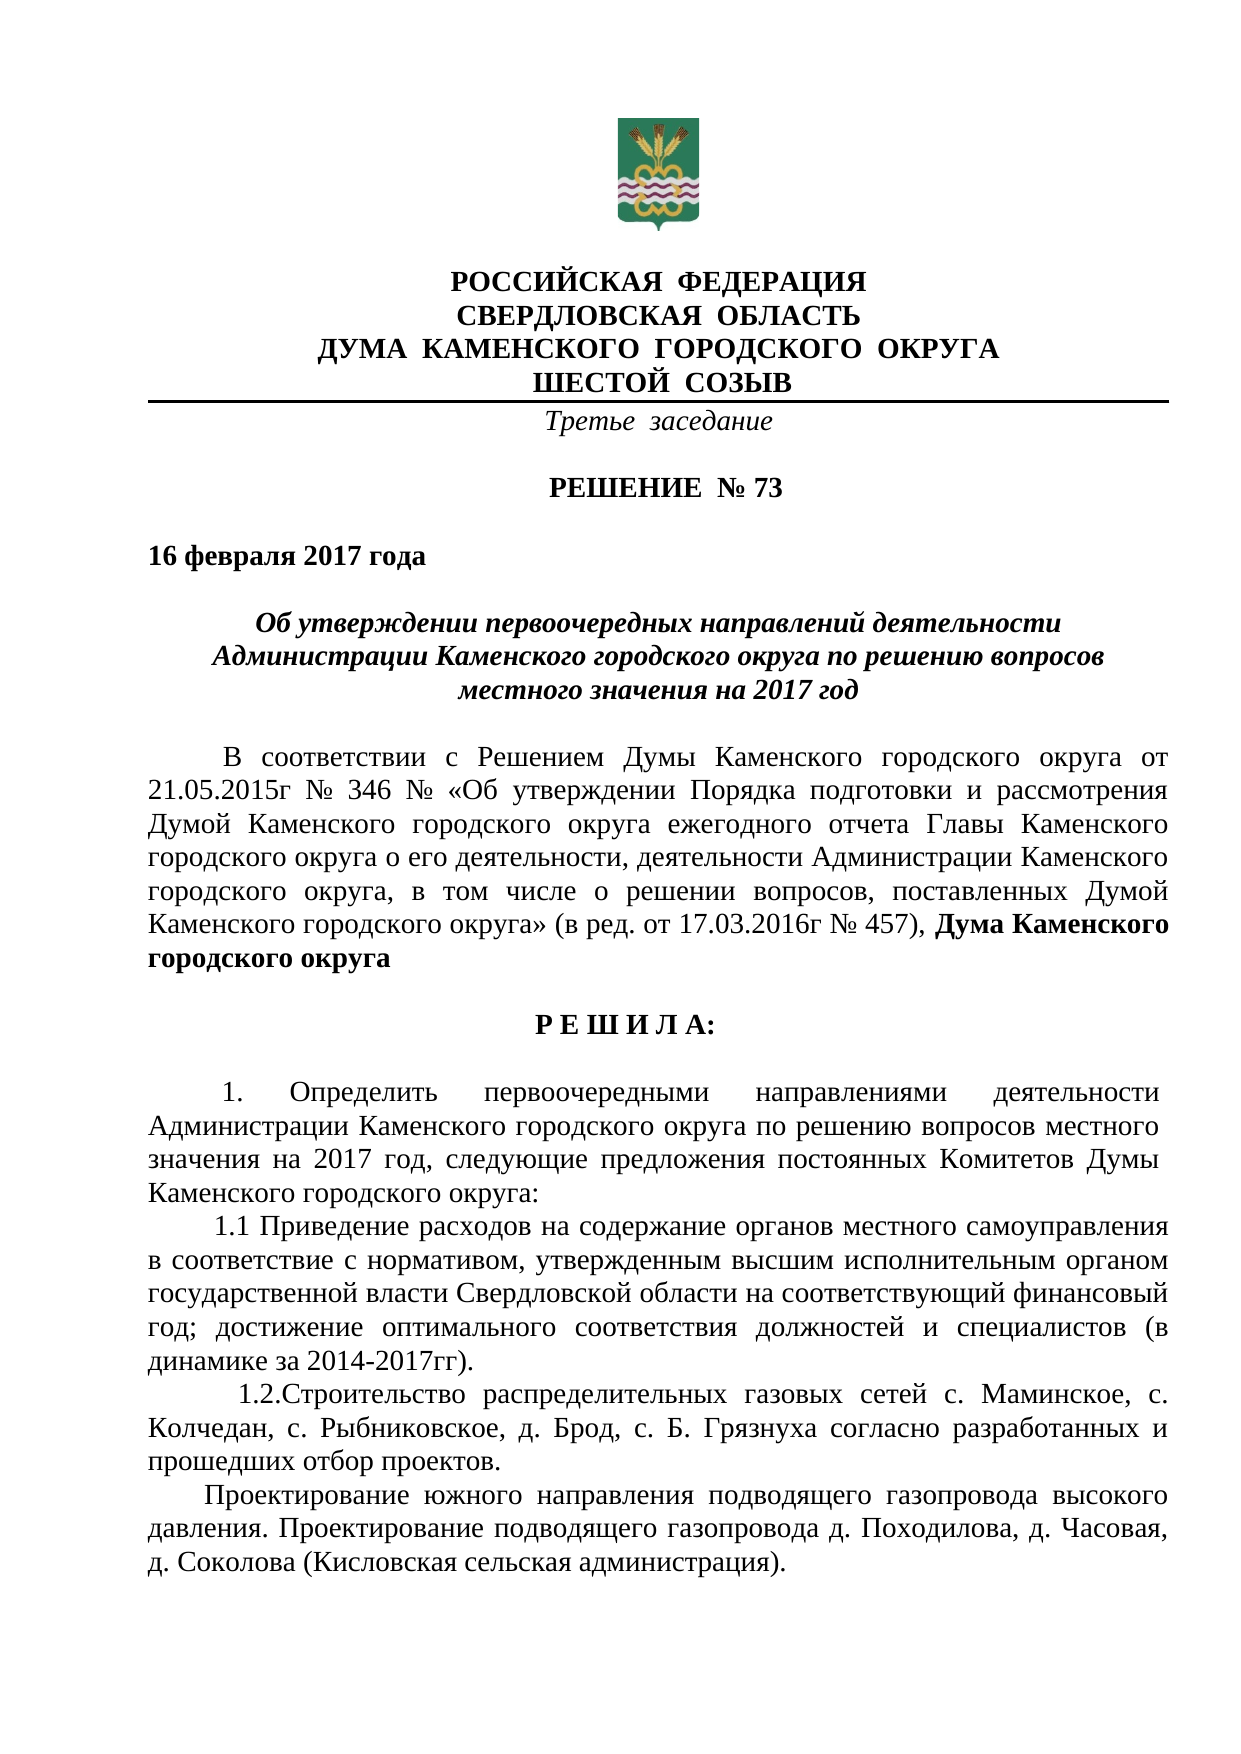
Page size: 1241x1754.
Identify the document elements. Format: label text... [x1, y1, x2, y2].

text РЕШЕНИЕ № 73 [148, 471, 1169, 504]
text ДУМА КАМЕНСКОГО ГОРОДСКОГО ОКРУГА [148, 331, 1169, 365]
text Р Е Ш И Л А: [148, 1007, 1103, 1041]
text В соответствии с Решением Думы Каменского городского округа от 21.05.2015г № 346 № «Об утверждении Порядка подготовки и рассмотрения Думой Каменского городского округа ежегодного отчета Главы Каменского городского округа о его деятельности, деятельности Администрации Каменского городского округа, в том числе о решении вопросов, поставленных Думой Каменского городского округа» (в ред. от 17.03.2016г № 457), Дума Каменского городского округа [148, 739, 1169, 974]
text СВЕРДЛОВСКАЯ ОБЛАСТЬ [148, 298, 1169, 331]
text Третье заседание [148, 403, 1169, 437]
text ШЕСТОЙ СОЗЫВ [148, 365, 1169, 400]
text 16 февраля 2017 года [148, 538, 1169, 571]
text Об утверждении первоочередных направлений деятельности Администрации Каменского городского округа по решению вопросов местного значения на 2017 год [148, 605, 1169, 705]
text РОССИЙСКАЯ ФЕДЕРАЦИЯ [148, 264, 1169, 298]
picture [617, 118, 700, 231]
text 1.2.Строительство распределительных газовых сетей с. Маминское, с. Колчедан, с. Рыбниковское, д. Брод, с. Б. Грязнуха согласно разработанных и прошедших отбор проектов. [148, 1376, 1169, 1477]
text 1. Определить первоочередными направлениями деятельности Администрации Каменского городского округа по решению вопросов местного значения на 2017 год, следующие предложения постоянных Комитетов Думы Каменского городского округа: [148, 1074, 1160, 1208]
text 1.1 Приведение расходов на содержание органов местного самоуправления в соответствие с нормативом, утвержденным высшим исполнительным органом государственной власти Свердловской области на соответствующий финансовый год; достижение оптимального соответствия должностей и специалистов (в динамике за 2014-2017гг). [148, 1208, 1169, 1376]
text Проектирование южного направления подводящего газопровода высокого давления. Проектирование подводящего газопровода д. Походилова, д. Часовая, д. Соколова (Кисловская сельская администрация). [148, 1477, 1169, 1577]
